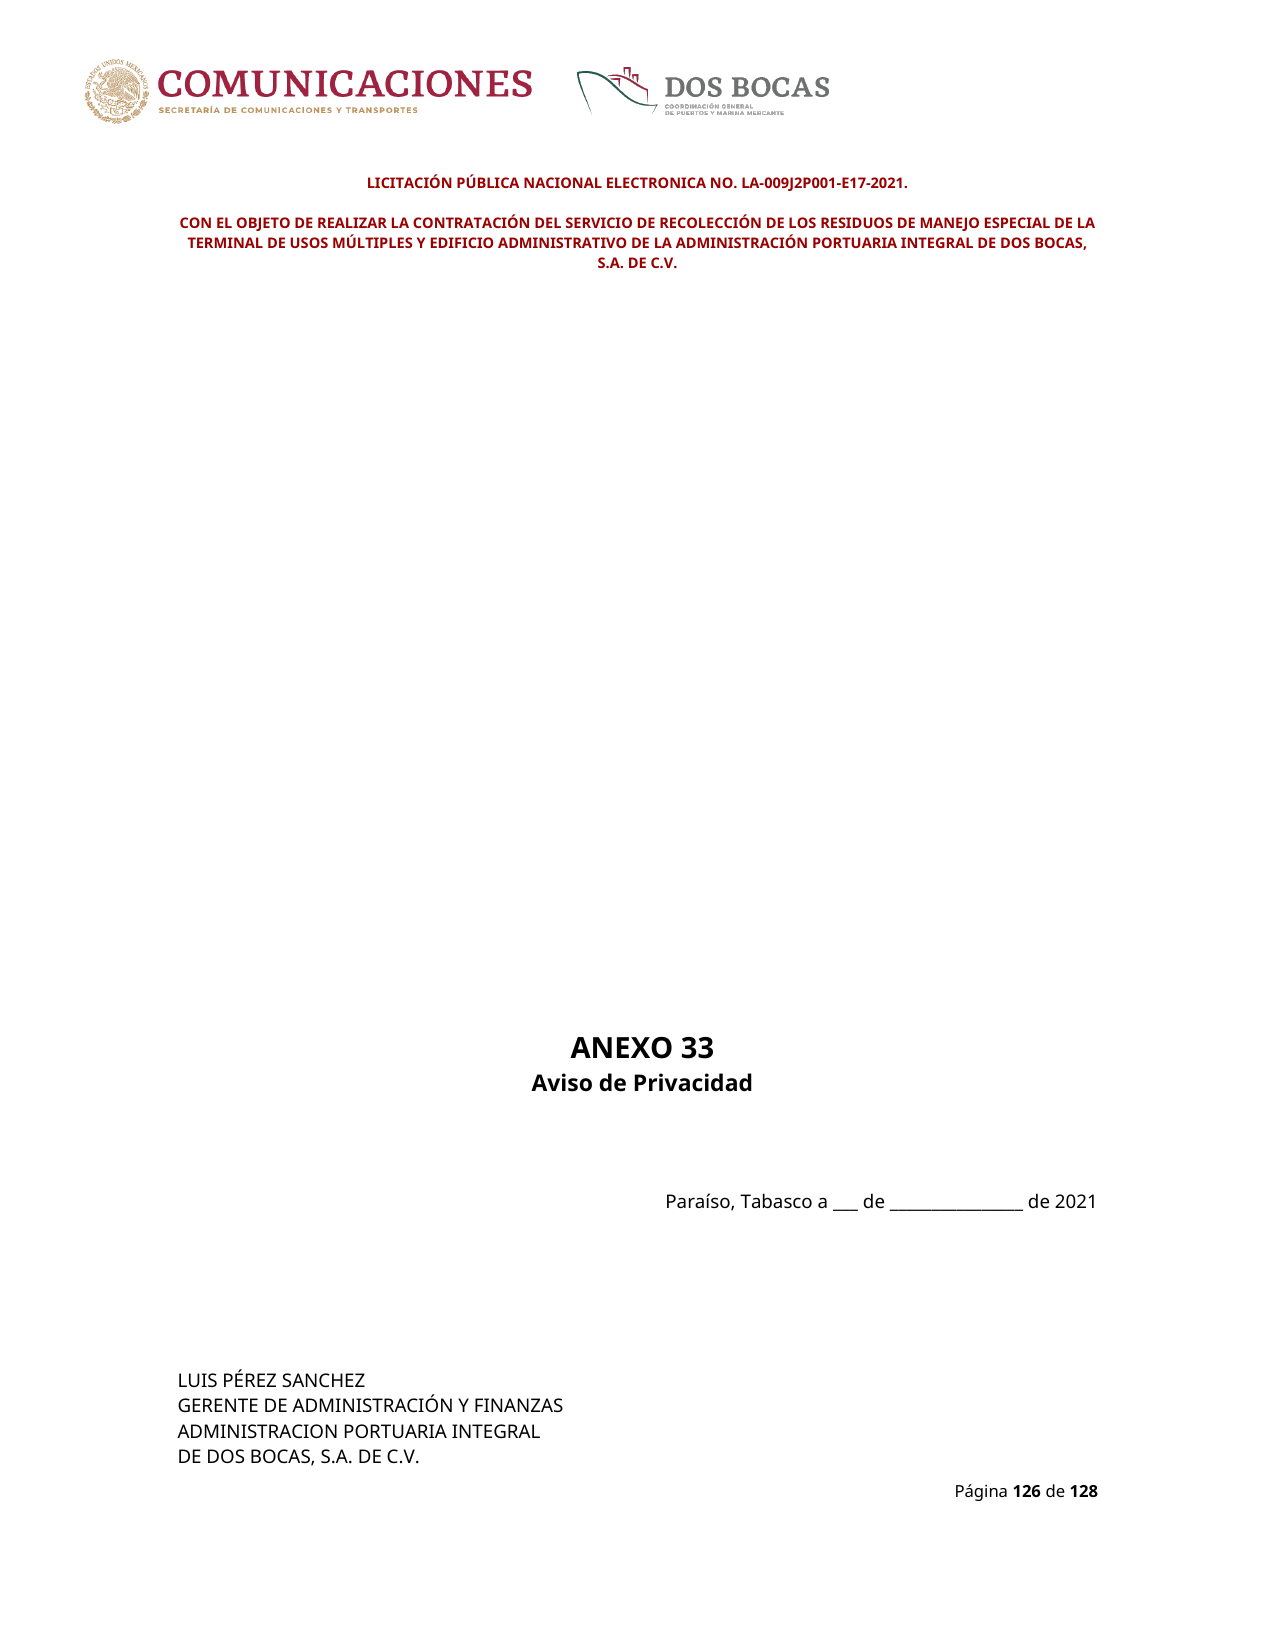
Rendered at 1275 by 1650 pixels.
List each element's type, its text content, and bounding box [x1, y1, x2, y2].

picture [577, 67, 829, 115]
picture [80, 51, 536, 134]
text Aviso de Privacidad [177, 1067, 1107, 1098]
text Paraíso, Tabasco a ___ de ________________ de 2021 [177, 1189, 1098, 1214]
text LUIS PÉREZ SANCHEZ [177, 1367, 1098, 1393]
text ANEXO 33 [177, 1027, 1107, 1067]
text ADMINISTRACION PORTUARIA INTEGRAL [177, 1418, 1098, 1444]
text GERENTE DE ADMINISTRACIÓN Y FINANZAS [177, 1393, 1098, 1418]
text DE DOS BOCAS, S.A. DE C.V. [177, 1444, 1098, 1469]
